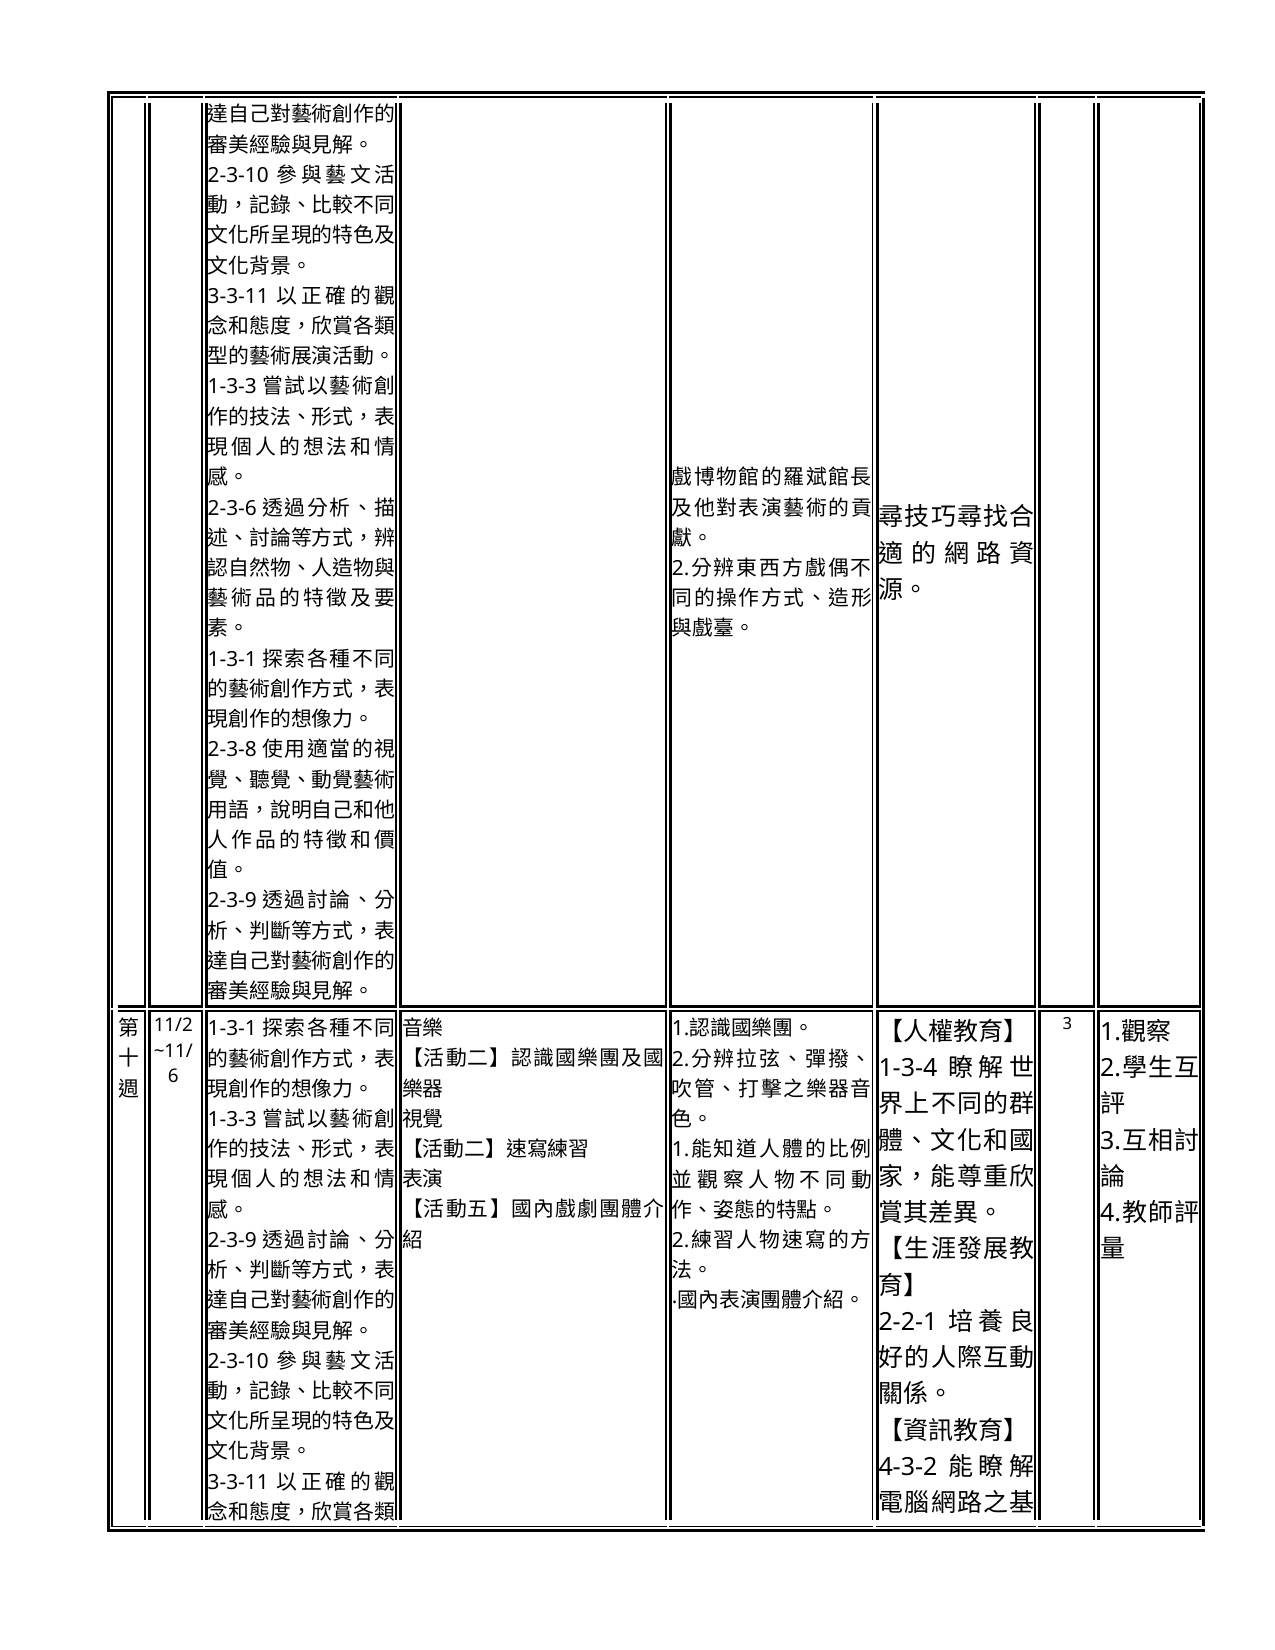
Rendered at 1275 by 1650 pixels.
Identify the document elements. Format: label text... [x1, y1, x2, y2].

table_cell 10/26~10/30 [148, 94, 204, 1005]
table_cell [1097, 1005, 1202, 1526]
table_cell 3 [1038, 1005, 1097, 1526]
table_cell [1097, 94, 1202, 1005]
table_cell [204, 1005, 399, 1526]
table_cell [399, 94, 668, 1005]
table_cell 第十週 [110, 1005, 148, 1526]
table_cell 3 [1038, 94, 1097, 1005]
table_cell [399, 1005, 668, 1526]
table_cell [875, 1005, 1038, 1526]
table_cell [669, 1005, 875, 1526]
table_cell 11/2~11/6 [148, 1005, 204, 1526]
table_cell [669, 94, 875, 1005]
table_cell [204, 94, 399, 1005]
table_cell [875, 94, 1038, 1005]
table_cell 第九週 [110, 94, 148, 1005]
